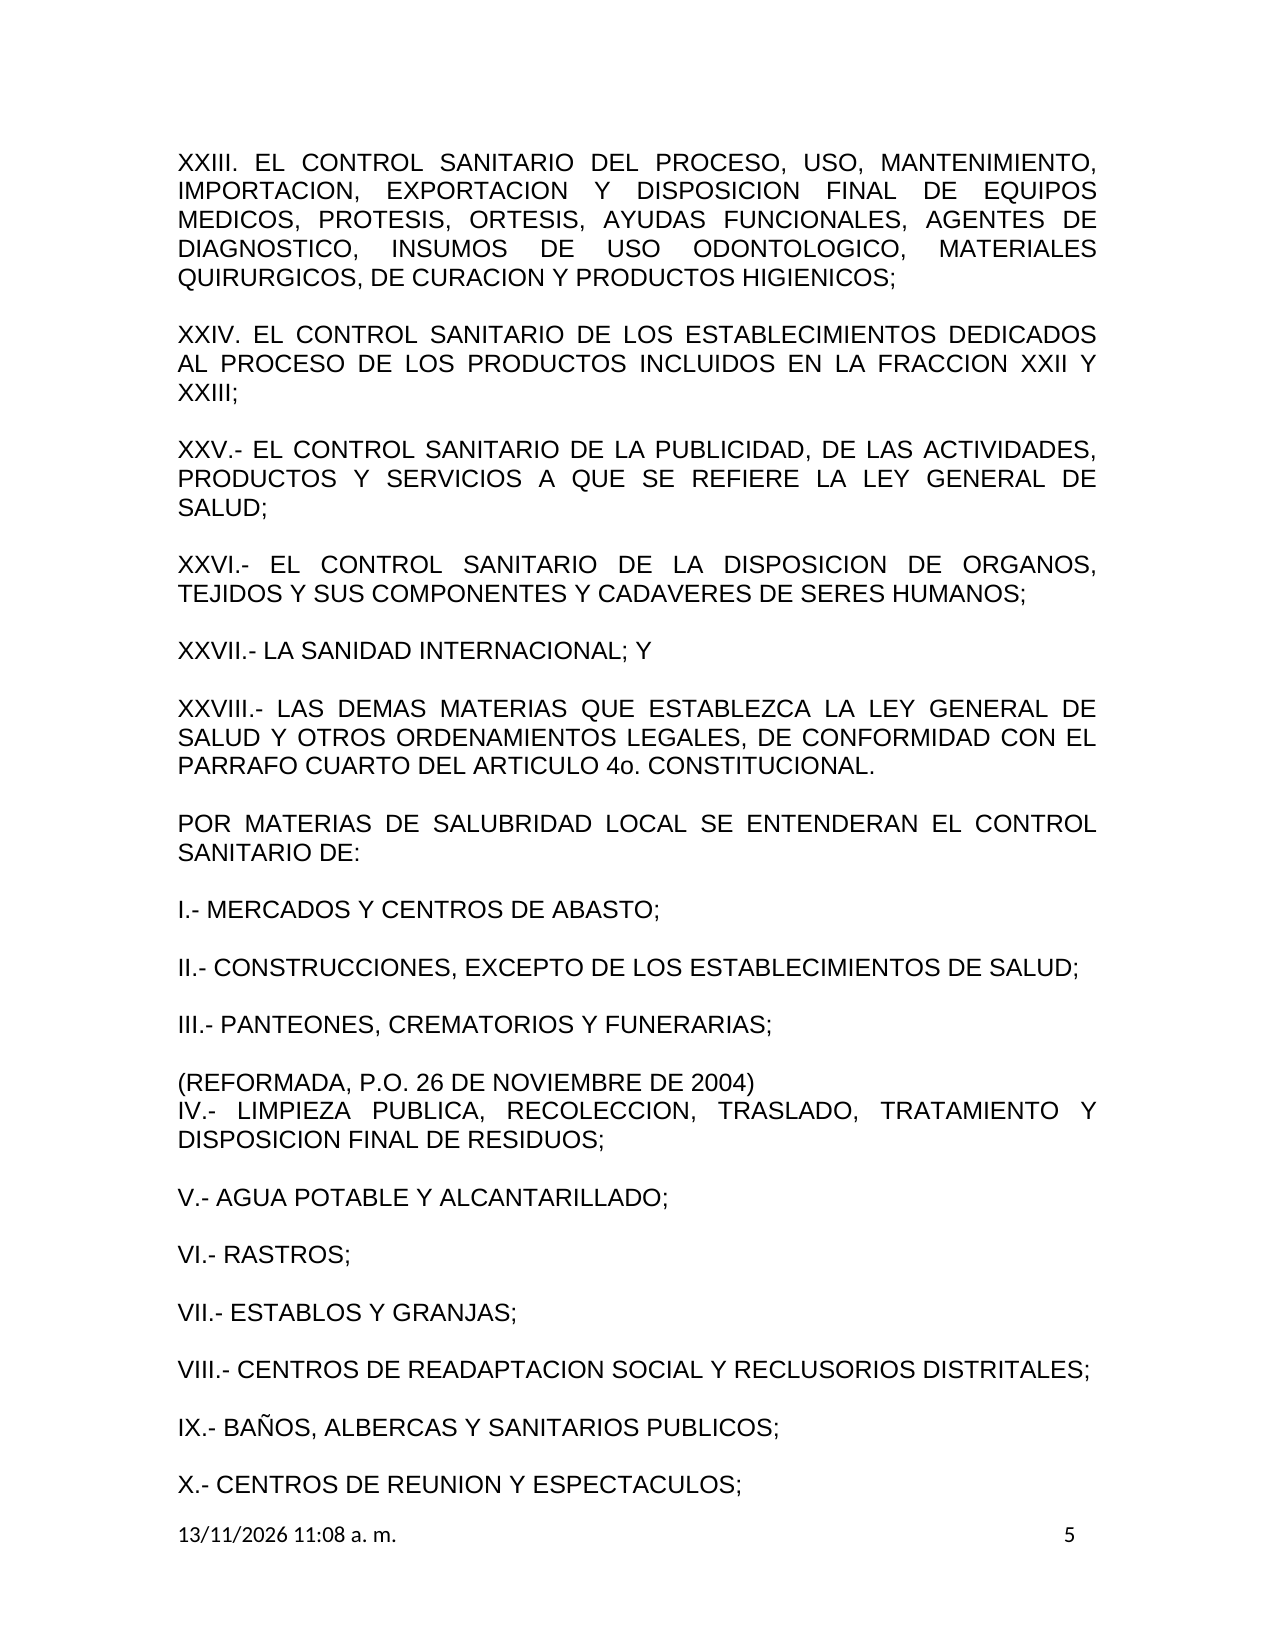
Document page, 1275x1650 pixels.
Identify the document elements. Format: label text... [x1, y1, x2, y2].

text XXVII.- LA SANIDAD INTERNACIONAL; Y [177, 636, 1098, 665]
text VIII.- CENTROS DE READAPTACION SOCIAL Y RECLUSORIOS DISTRITALES; [177, 1355, 1098, 1384]
text VI.- RASTROS; [177, 1240, 1098, 1269]
text I.- MERCADOS Y CENTROS DE ABASTO; [177, 895, 1098, 924]
text X.- CENTROS DE REUNION Y ESPECTACULOS; [177, 1470, 1098, 1499]
text IX.- BAÑOS, ALBERCAS Y SANITARIOS PUBLICOS; [177, 1413, 1098, 1441]
text XXV.- EL CONTROL SANITARIO DE LA PUBLICIDAD, DE LAS ACTIVIDADES, PRODUCTOS Y SERVICIOS A QUE SE REFIERE LA LEY GENERAL DE SALUD; [177, 435, 1098, 521]
text II.- CONSTRUCCIONES, EXCEPTO DE LOS ESTABLECIMIENTOS DE SALUD; [177, 953, 1098, 981]
text (REFORMADA, P.O. 26 DE NOVIEMBRE DE 2004) [177, 1068, 1098, 1096]
text V.- AGUA POTABLE Y ALCANTARILLADO; [177, 1183, 1098, 1211]
text XXIV. EL CONTROL SANITARIO DE LOS ESTABLECIMIENTOS DEDICADOS AL PROCESO DE LOS PRODUCTOS INCLUIDOS EN LA FRACCION XXII Y XXIII; [177, 320, 1098, 406]
text XXIII. EL CONTROL SANITARIO DEL PROCESO, USO, MANTENIMIENTO, IMPORTACION, EXPORTACION Y DISPOSICION FINAL DE EQUIPOS MEDICOS, PROTESIS, ORTESIS, AYUDAS FUNCIONALES, AGENTES DE DIAGNOSTICO, INSUMOS DE USO ODONTOLOGICO, MATERIALES QUIRURGICOS, DE CURACION Y PRODUCTOS HIGIENICOS; [177, 148, 1098, 291]
text XXVIII.- LAS DEMAS MATERIAS QUE ESTABLEZCA LA LEY GENERAL DE SALUD Y OTROS ORDENAMIENTOS LEGALES, DE CONFORMIDAD CON EL PARRAFO CUARTO DEL ARTICULO 4o. CONSTITUCIONAL. [177, 694, 1098, 780]
text POR MATERIAS DE SALUBRIDAD LOCAL SE ENTENDERAN EL CONTROL SANITARIO DE: [177, 809, 1098, 866]
text VII.- ESTABLOS Y GRANJAS; [177, 1298, 1098, 1326]
text IV.- LIMPIEZA PUBLICA, RECOLECCION, TRASLADO, TRATAMIENTO Y DISPOSICION FINAL DE RESIDUOS; [177, 1096, 1098, 1154]
text III.- PANTEONES, CREMATORIOS Y FUNERARIAS; [177, 1010, 1098, 1039]
text XXVI.- EL CONTROL SANITARIO DE LA DISPOSICION DE ORGANOS, TEJIDOS Y SUS COMPONENTES Y CADAVERES DE SERES HUMANOS; [177, 550, 1098, 608]
